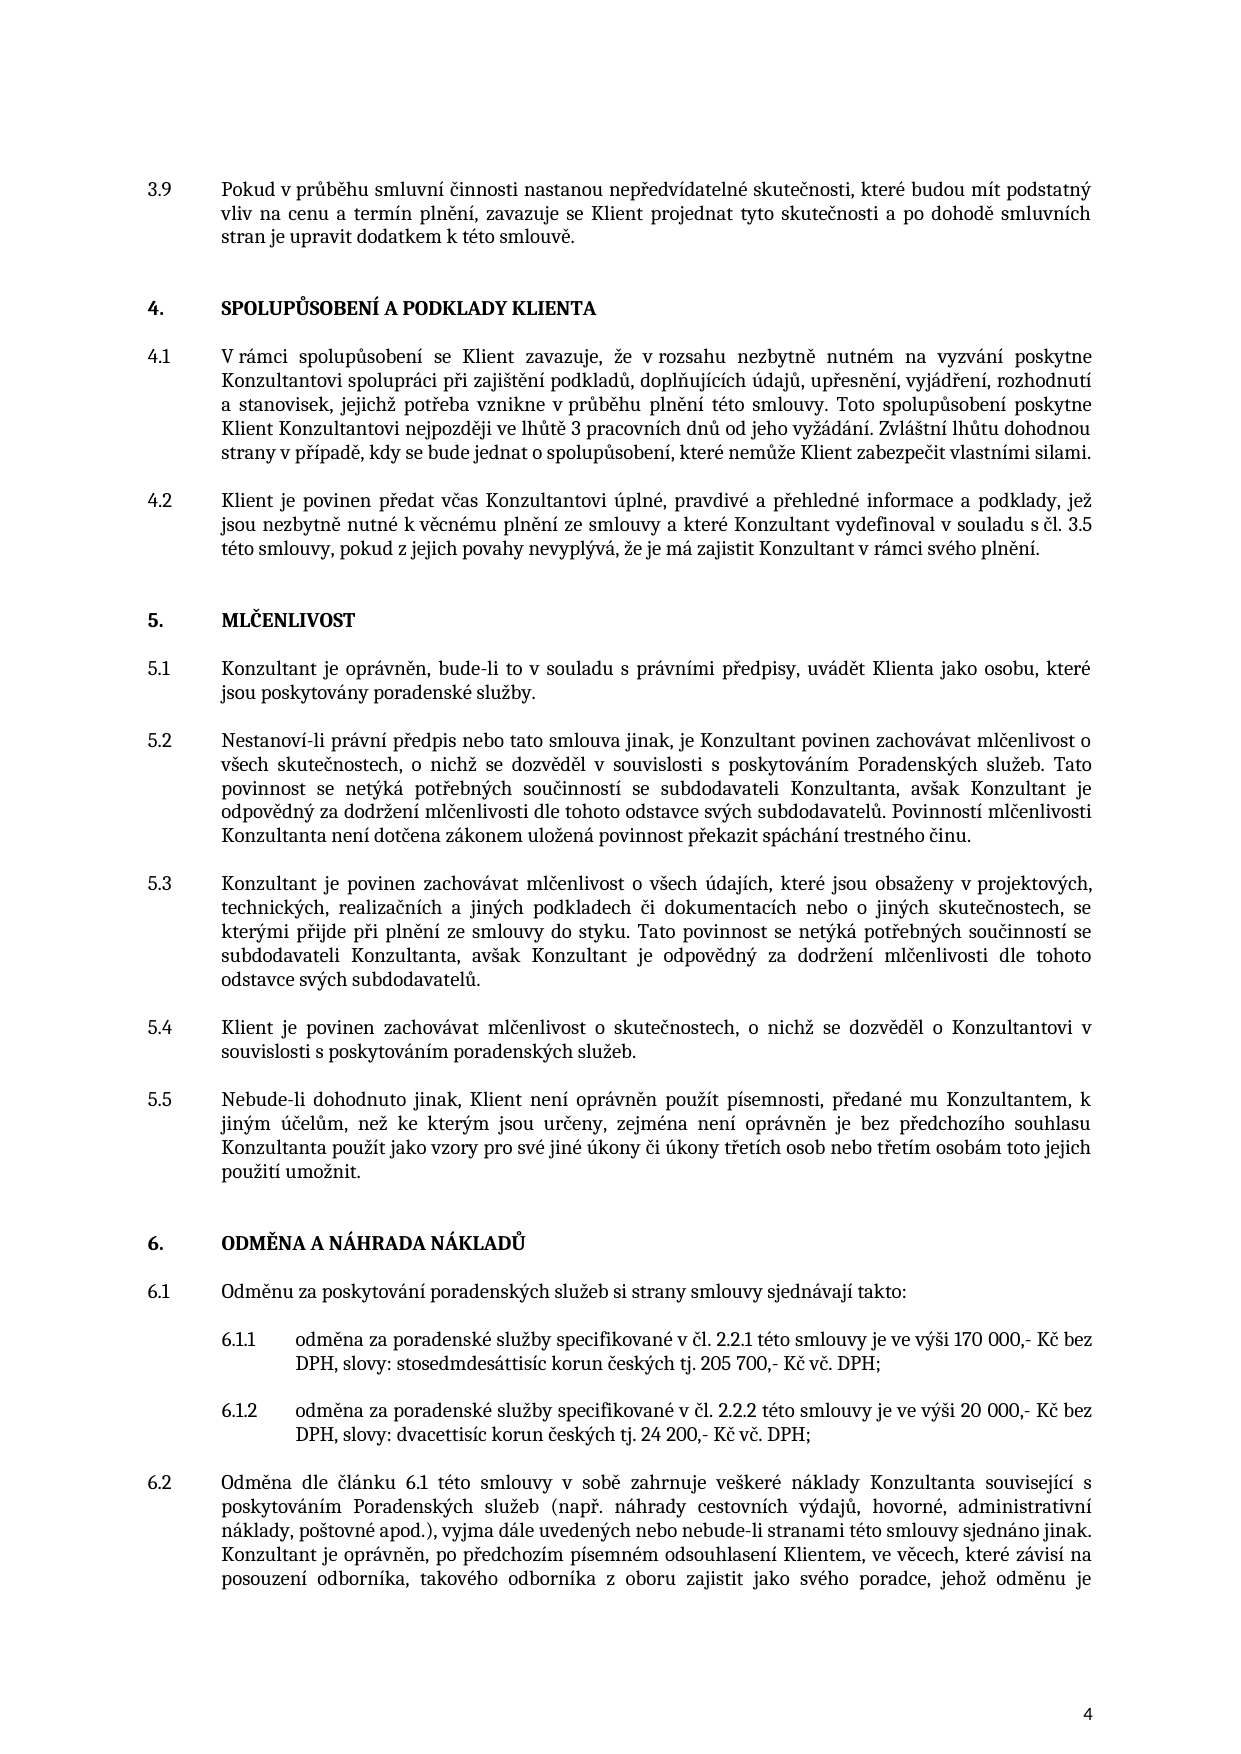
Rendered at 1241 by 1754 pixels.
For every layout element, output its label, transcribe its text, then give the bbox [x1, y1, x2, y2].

text 6.1 Odměnu za poskytování poradenských služeb si strany smlouvy sjednávají takto: [148, 1279, 1092, 1303]
text 4.1 V rámci spolupůsobení se Klient zavazuje, že v rozsahu nezbytně nutném na vyzvání poskytne Konzultantovi spolupráci při zajištění podkladů, doplňujících údajů, upřesnění, vyjádření, rozhodnutí a stanovisek, jejichž potřeba vznikne v průběhu plnění této smlouvy. Toto spolupůsobení poskytne Klient Konzultantovi nejpozději ve lhůtě 3 pracovních dnů od jeho vyžádání. Zvláštní lhůtu dohodnou strany v případě, kdy se bude jednat o spolupůsobení, které nemůže Klient zabezpečit vlastními silami. [148, 345, 1092, 465]
text 4. spolupůsobení a podklady Klienta [148, 297, 1092, 321]
text 5.5 Nebude-li dohodnuto jinak, Klient není oprávněn použít písemnosti, předané mu Konzultantem, k jiným účelům, než ke kterým jsou určeny, zejména není oprávněn je bez předchozího souhlasu Konzultanta použít jako vzory pro své jiné úkony či úkony třetích osob nebo třetím osobám toto jejich použití umožnit. [148, 1088, 1092, 1183]
text 6.1.2 odměna za poradenské služby specifikované v čl. 2.2.2 této smlouvy je ve výši 20 000,- Kč bez DPH, slovy: dvacettisíc korun českých tj. 24 200,- Kč vč. DPH; [222, 1399, 1092, 1447]
text 4.2 Klient je povinen předat včas Konzultantovi úplné, pravdivé a přehledné informace a podklady, jež jsou nezbytně nutné k věcnému plnění ze smlouvy a které Konzultant vydefinoval v souladu s čl. 3.5 této smlouvy, pokud z jejich povahy nevyplývá, že je má zajistit Konzultant v rámci svého plnění. [148, 489, 1092, 561]
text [148, 1471, 1092, 1591]
text 5.3 Konzultant je povinen zachovávat mlčenlivost o všech údajích, které jsou obsaženy v projektových, technických, realizačních a jiných podkladech či dokumentacích nebo o jiných skutečnostech, se kterými přijde při plnění ze smlouvy do styku. Tato povinnost se netýká potřebných součinností se subdodavateli Konzultanta, avšak Konzultant je odpovědný za dodržení mlčenlivosti dle tohoto odstavce svých subdodavatelů. [148, 872, 1092, 992]
text 5.1 Konzultant je oprávněn, bude-li to v souladu s právními předpisy, uvádět Klienta jako osobu, které jsou poskytovány poradenské služby. [148, 656, 1092, 704]
text 6. ODMĚNA A NÁHRADA NÁKLADŮ [148, 1231, 1092, 1255]
text 5.2 Nestanoví-li právní předpis nebo tato smlouva jinak, je Konzultant povinen zachovávat mlčenlivost o všech skutečnostech, o nichž se dozvěděl v souvislosti s poskytováním Poradenských služeb. Tato povinnost se netýká potřebných součinností se subdodavateli Konzultanta, avšak Konzultant je odpovědný za dodržení mlčenlivosti dle tohoto odstavce svých subdodavatelů. Povinností mlčenlivosti Konzultanta není dotčena zákonem uložená povinnost překazit spáchání trestného činu. [148, 728, 1092, 848]
text 5.4 Klient je povinen zachovávat mlčenlivost o skutečnostech, o nichž se dozvěděl o Konzultantovi v souvislosti s poskytováním poradenských služeb. [148, 1016, 1092, 1064]
text 5. MLČENLIVOST [148, 608, 1092, 632]
text 6.1.1 odměna za poradenské služby specifikované v čl. 2.2.1 této smlouvy je ve výši 170 000,- Kč bez DPH, slovy: stosedmdesáttisíc korun českých tj. 205 700,- Kč vč. DPH; [222, 1327, 1092, 1375]
text 3.9 Pokud v průběhu smluvní činnosti nastanou nepředvídatelné skutečnosti, které budou mít podstatný vliv na cenu a termín plnění, zavazuje se Klient projednat tyto skutečnosti a po dohodě smluvních stran je upravit dodatkem k této smlouvě. [148, 177, 1092, 249]
